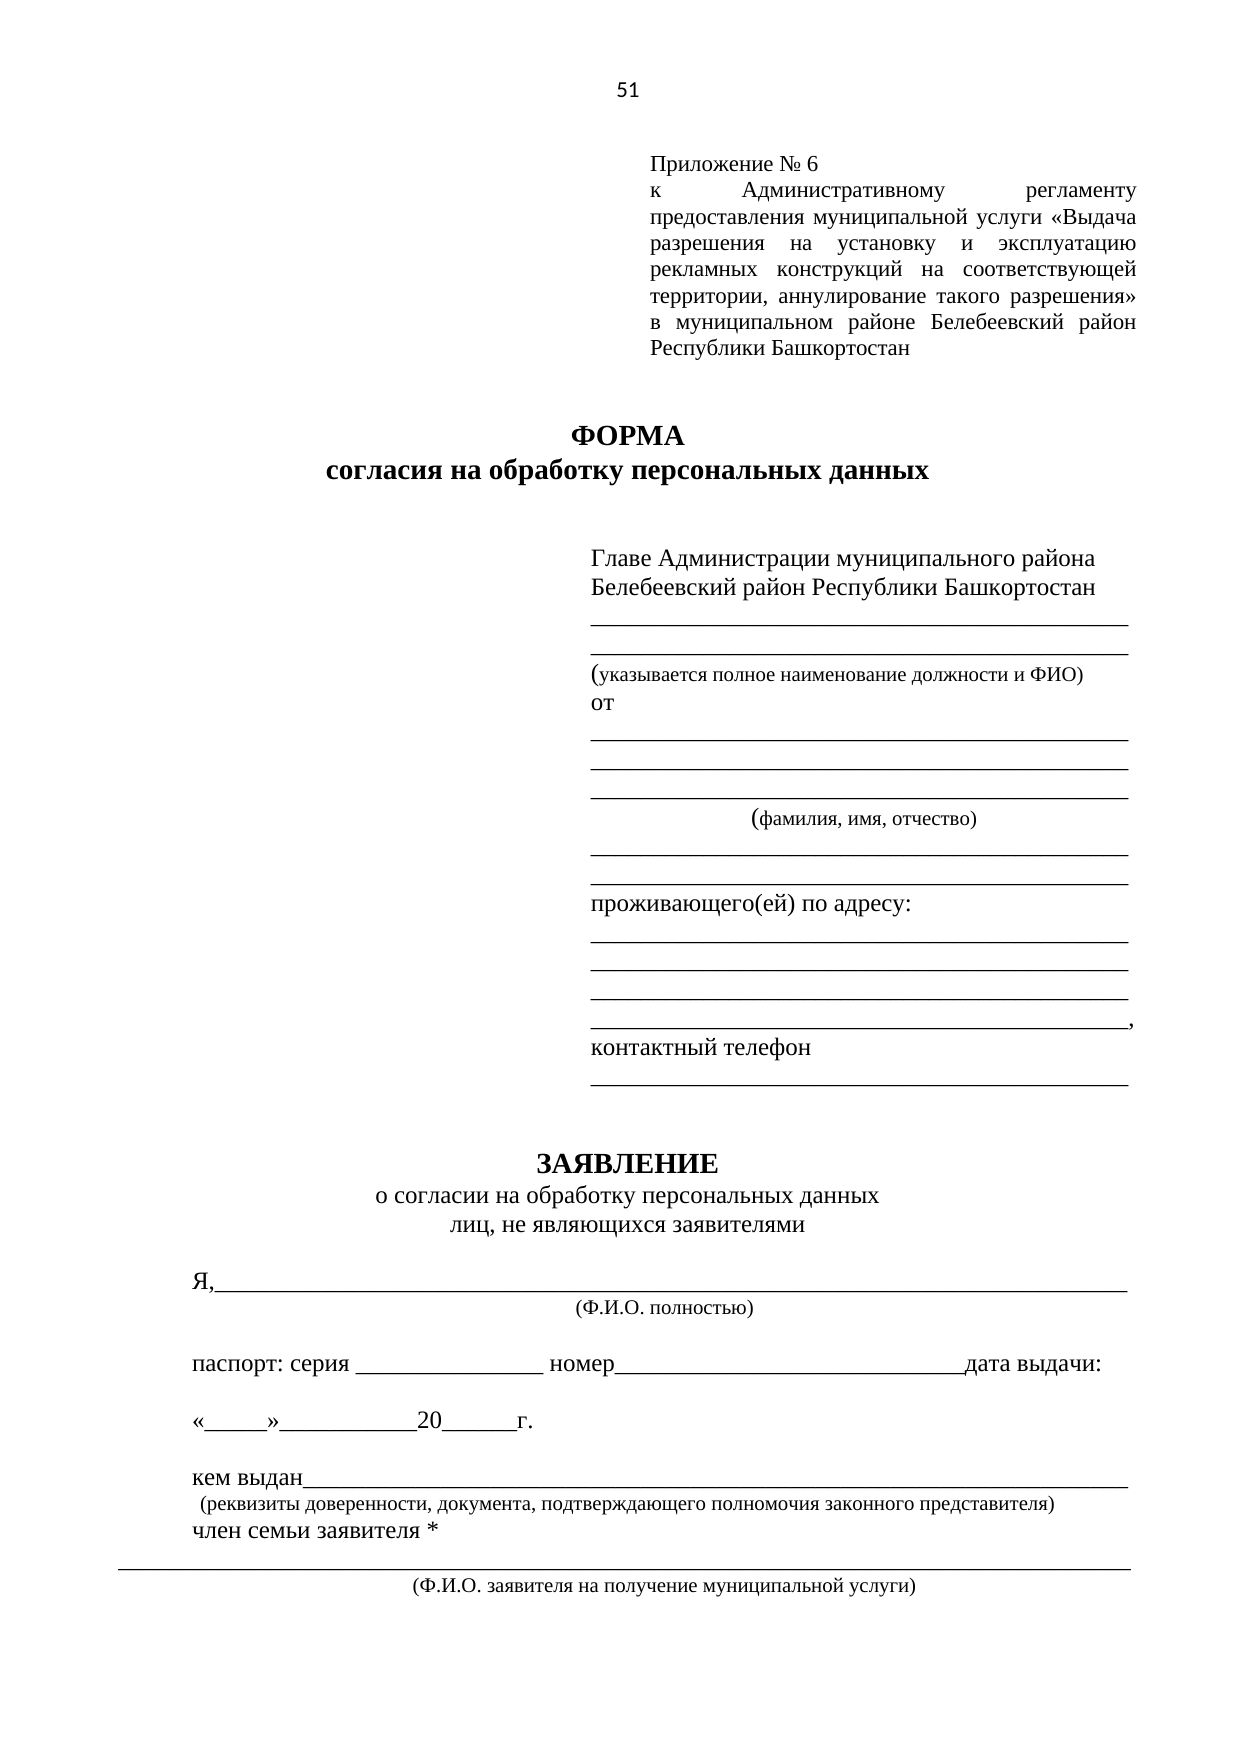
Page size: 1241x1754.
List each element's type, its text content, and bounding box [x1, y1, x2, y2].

text паспорт: серия _______________ номер____________________________дата выдачи: [118, 1348, 1137, 1377]
text контактный телефон ___________________________________________ [591, 1032, 1137, 1089]
text проживающего(ей) по адресу: ___________________________________________ [591, 888, 1137, 945]
text (указывается полное наименование должности и ФИО) [591, 658, 1137, 687]
text (реквизиты доверенности, документа, подтверждающего полномочия законного представителя) [118, 1491, 1137, 1515]
text Приложение № 6 [650, 150, 1137, 176]
text член семьи заявителя * [118, 1515, 1137, 1544]
text Я,_________________________________________________________________________ [118, 1266, 1137, 1295]
text _________________________________________________________________________________ [118, 1544, 1137, 1573]
text _________________________________________________________________________________________________________________________________, [591, 945, 1137, 1032]
text от _________________________________________________________________________________________________________________________________ [591, 687, 1137, 802]
text Главе Администрации муниципального района Белебеевский район Республики Башкортостан [591, 543, 1137, 600]
text ______________________________________________________________________________________ [591, 600, 1137, 658]
text (фамилия, имя, отчество) [591, 802, 1137, 830]
text к Административному регламенту предоставления муниципальной услуги «Выдача разрешения на установку и эксплуатацию рекламных конструкций на соответствующей территории, аннулирование такого разрешения» в муниципальном районе Белебеевский район Республики Башкортостан [650, 176, 1137, 361]
text ЗАЯВЛЕНИЕ [118, 1147, 1137, 1180]
text (Ф.И.О. заявителя на получение муниципальной услуги) [118, 1573, 1137, 1597]
text (Ф.И.О. полностью) [118, 1295, 1137, 1319]
text ______________________________________________________________________________________ [591, 830, 1137, 888]
text кем выдан__________________________________________________________________ [118, 1462, 1137, 1491]
text лиц, не являющихся заявителями [118, 1209, 1137, 1238]
text «_____»___________20______г. [118, 1406, 1137, 1434]
text ФОРМА согласия на обработку персональных данных [118, 418, 1137, 485]
text о согласии на обработку персональных данных [118, 1180, 1137, 1209]
